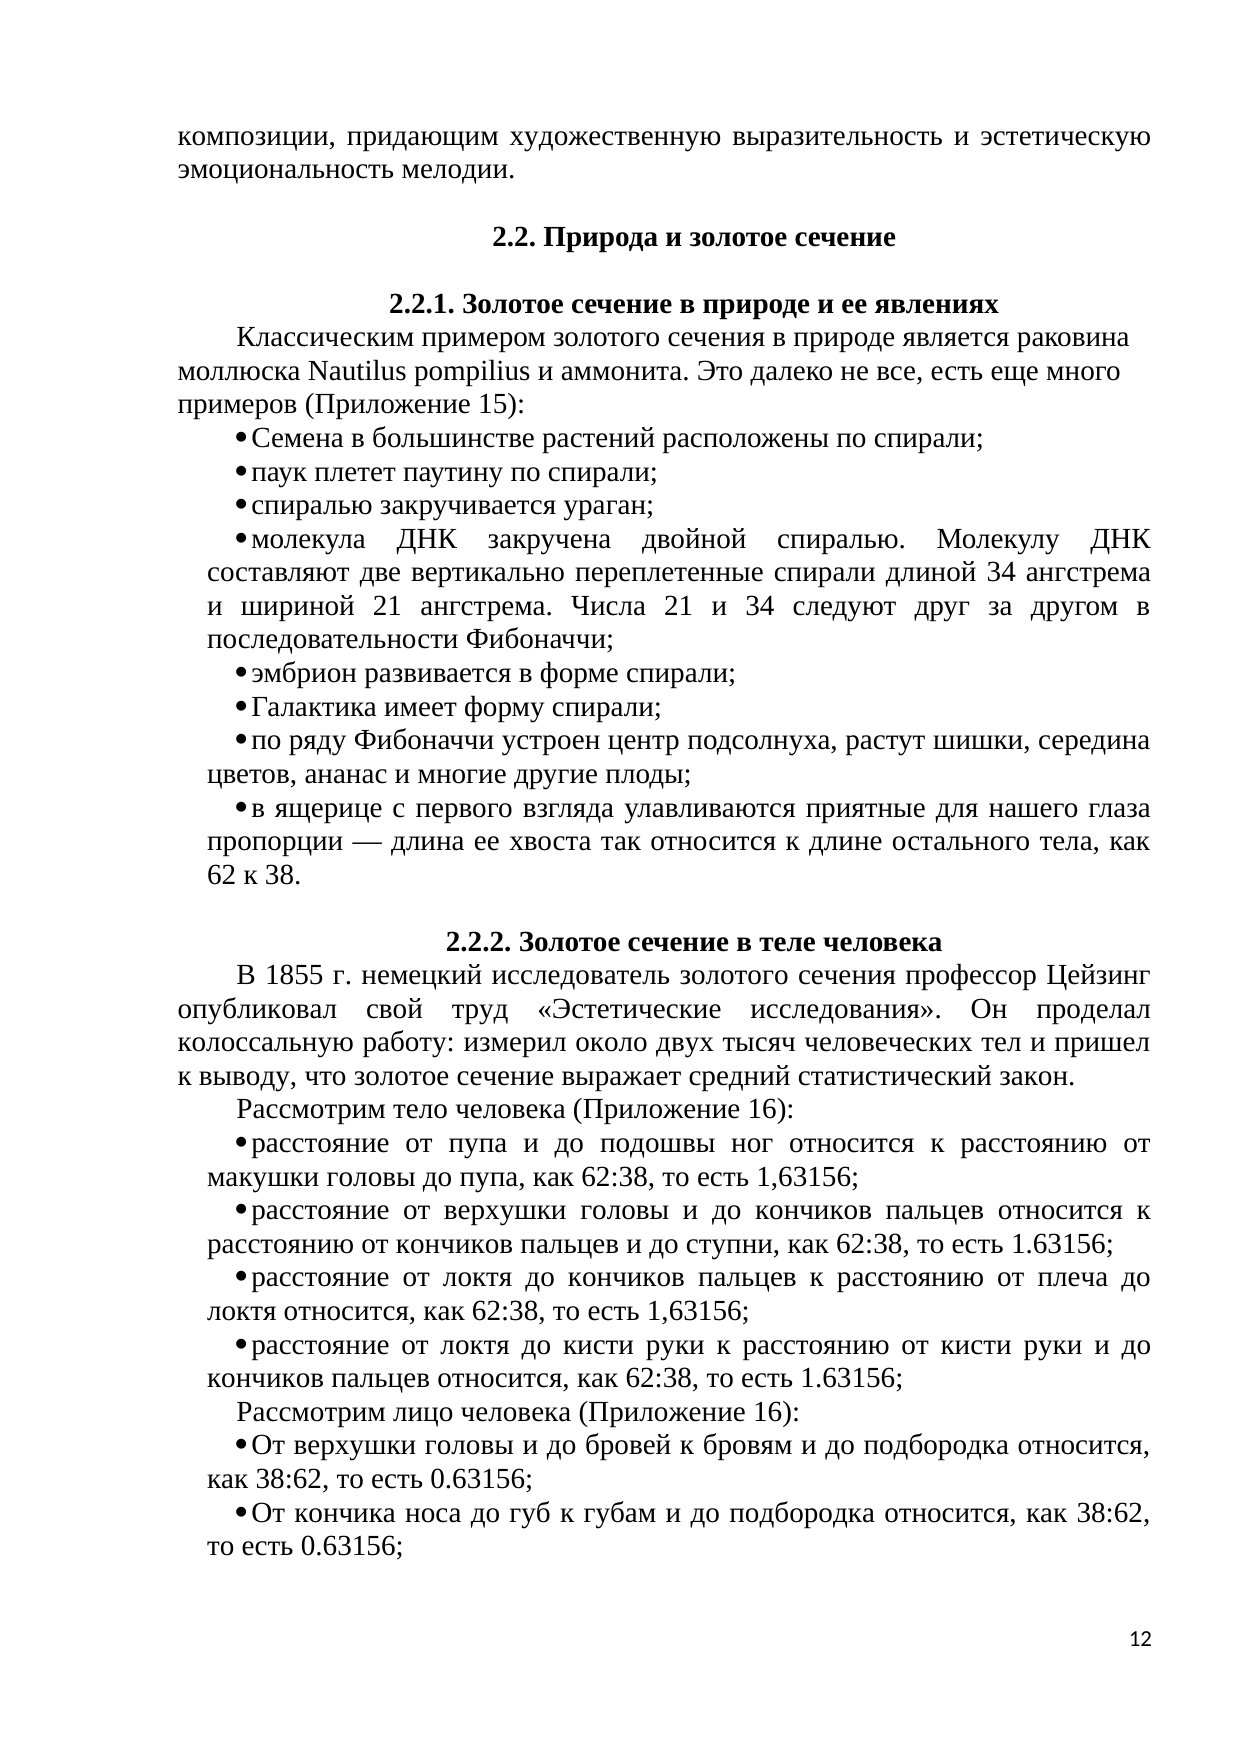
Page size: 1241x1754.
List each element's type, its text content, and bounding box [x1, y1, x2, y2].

list молекула ДНК закручена двойной спиралью. Молекулу ДНК составляют две вертикально переплетенные спирали длиной 34 ангстрема и шириной 21 ангстрема. Числа 21 и 34 следуют друг за другом в последовательности Фибоначчи; [207, 521, 1152, 655]
list расстояние от пупа и до подошвы ног относится к расстоянию от макушки головы до пупа, как 62:38, то есть 1,63156; [207, 1125, 1152, 1192]
list расстояние от верхушки головы и до кончиков пальцев относится к расстоянию от кончиков пальцев и до ступни, как 62:38, то есть 1.63156; [207, 1192, 1152, 1259]
list спиралью закручивается ураган; [207, 487, 1152, 521]
text 2.2. Природа и золотое сечение [177, 219, 1152, 252]
text 2.2.1. Золотое сечение в природе и ее явлениях [177, 286, 1152, 319]
text В 1855 г. немецкий исследователь золотого сечения профессор Цейзинг опубликовал свой труд «Эстетические исследования». Он проделал колоссальную работу: измерил около двух тысяч человеческих тел и пришел к выводу, что золотое сечение выражает средний статистический закон. [177, 957, 1152, 1092]
list паук плетет паутину по спирали; [207, 454, 1152, 487]
list эмбрион развивается в форме спирали; [207, 655, 1152, 689]
text Рассмотрим лицо человека (Приложение 16): [177, 1394, 1152, 1427]
list расстояние от локтя до кисти руки к расстоянию от кисти руки и до кончиков пальцев относится, как 62:38, то есть 1.63156; [207, 1327, 1152, 1394]
list в ящерице с первого взгляда улавливаются приятные для нашего глаза пропорции — длина ее хвоста так относится к длине остального тела, как 62 к 38. [207, 790, 1152, 890]
text Рассмотрим тело человека (Приложение 16): [177, 1092, 1152, 1125]
list по ряду Фибоначчи устроен центр подсолнуха, растут шишки, середина цветов, ананас и многие другие плоды; [207, 722, 1152, 790]
list Галактика имеет форму спирали; [207, 689, 1152, 722]
text Классическим примером золотого сечения в природе является раковина моллюска Nautilus pompilius и аммонита. Это далеко не все, есть еще много примеров (Приложение 15): [177, 319, 1152, 420]
list От кончика носа до губ к губам и до подбородка относится, как 38:62, то есть 0.63156; [207, 1495, 1152, 1562]
list Семена в большинстве растений расположены по спирали; [207, 420, 1152, 454]
text 2.2.2. Золотое сечение в теле человека [177, 924, 1152, 957]
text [177, 118, 1152, 185]
list расстояние от локтя до кончиков пальцев к расстоянию от плеча до локтя относится, как 62:38, то есть 1,63156; [207, 1259, 1152, 1327]
list От верхушки головы и до бровей к бровям и до подбородка относится, как 38:62, то есть 0.63156; [207, 1427, 1152, 1495]
